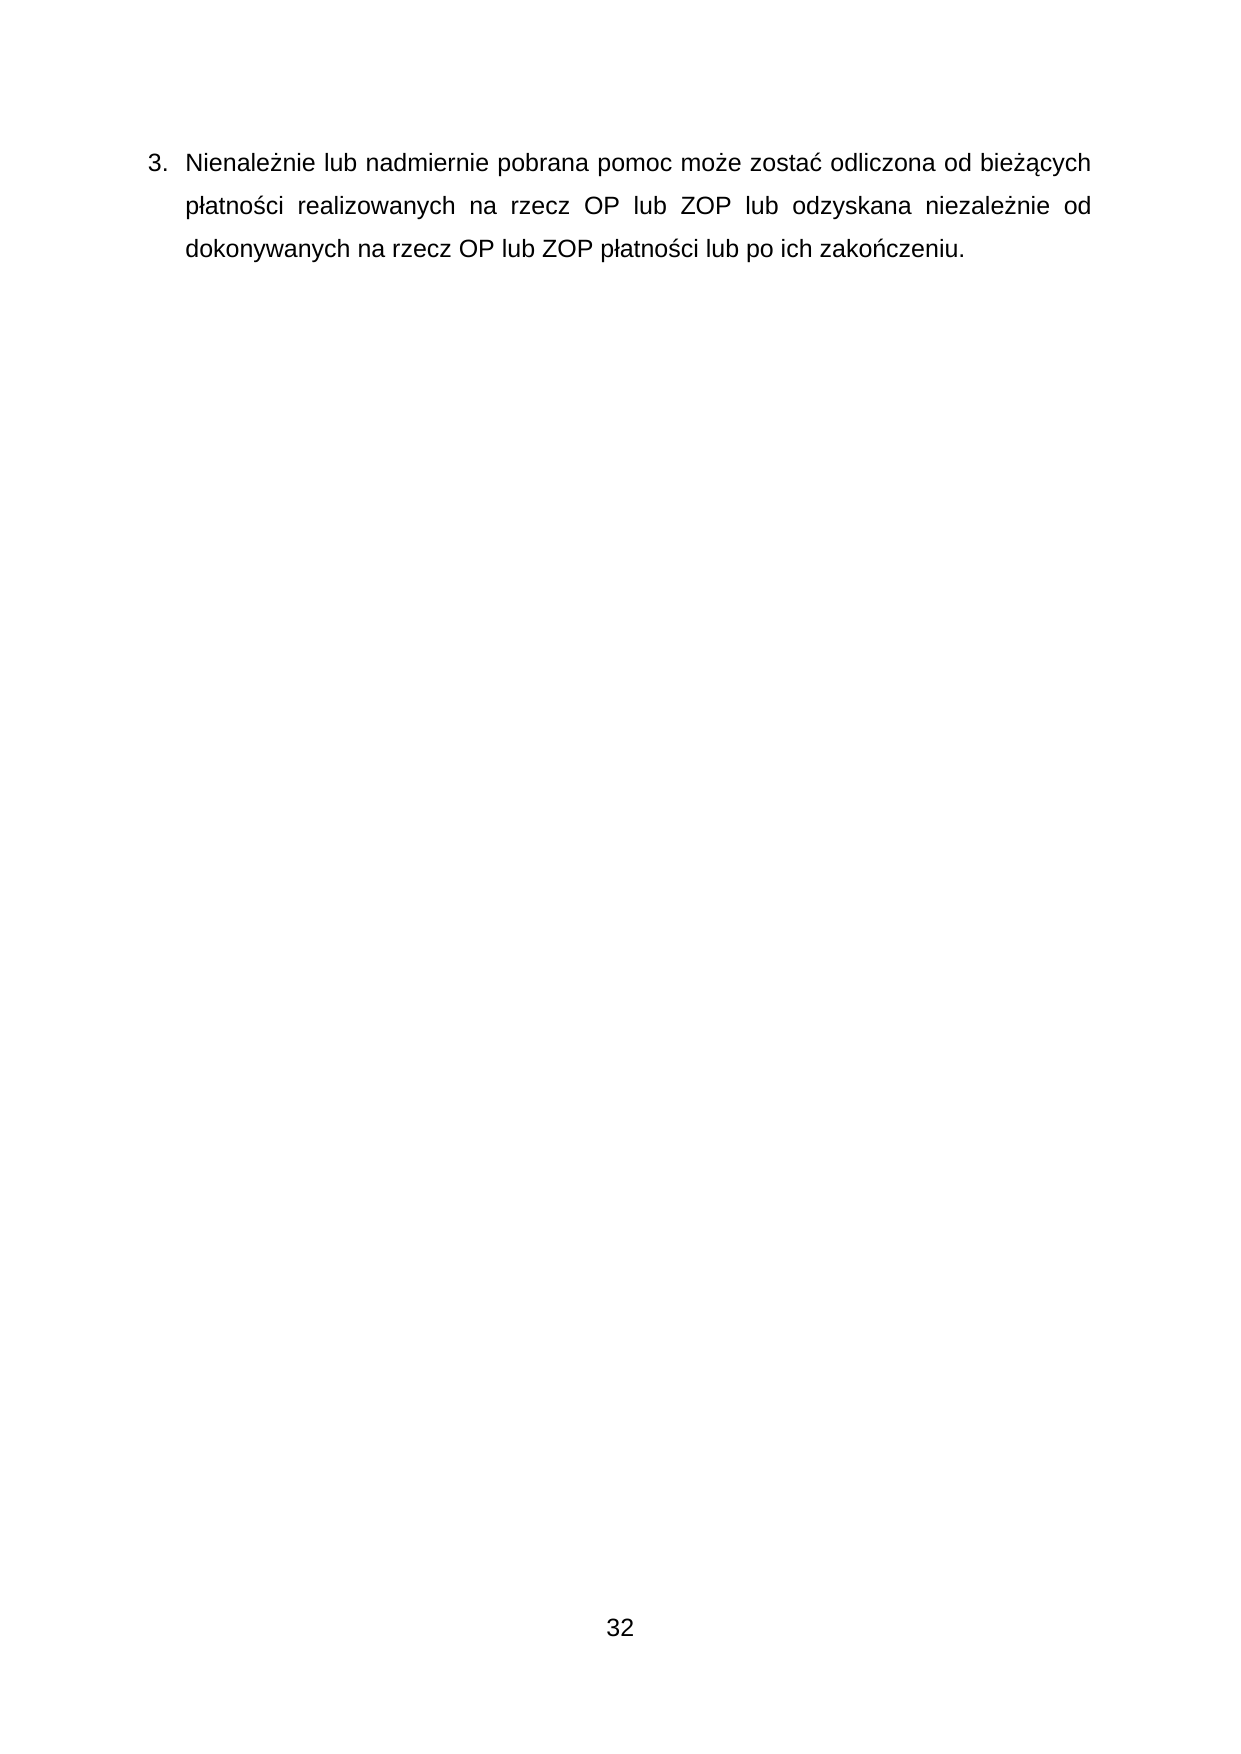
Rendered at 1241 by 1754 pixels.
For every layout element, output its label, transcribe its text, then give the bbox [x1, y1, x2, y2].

list Nienależnie lub nadmiernie pobrana pomoc może zostać odliczona od bieżących płatności realizowanych na rzecz OP lub ZOP lub odzyskana niezależnie od dokonywanych na rzecz OP lub ZOP płatności lub po ich zakończeniu. [148, 148, 1093, 263]
